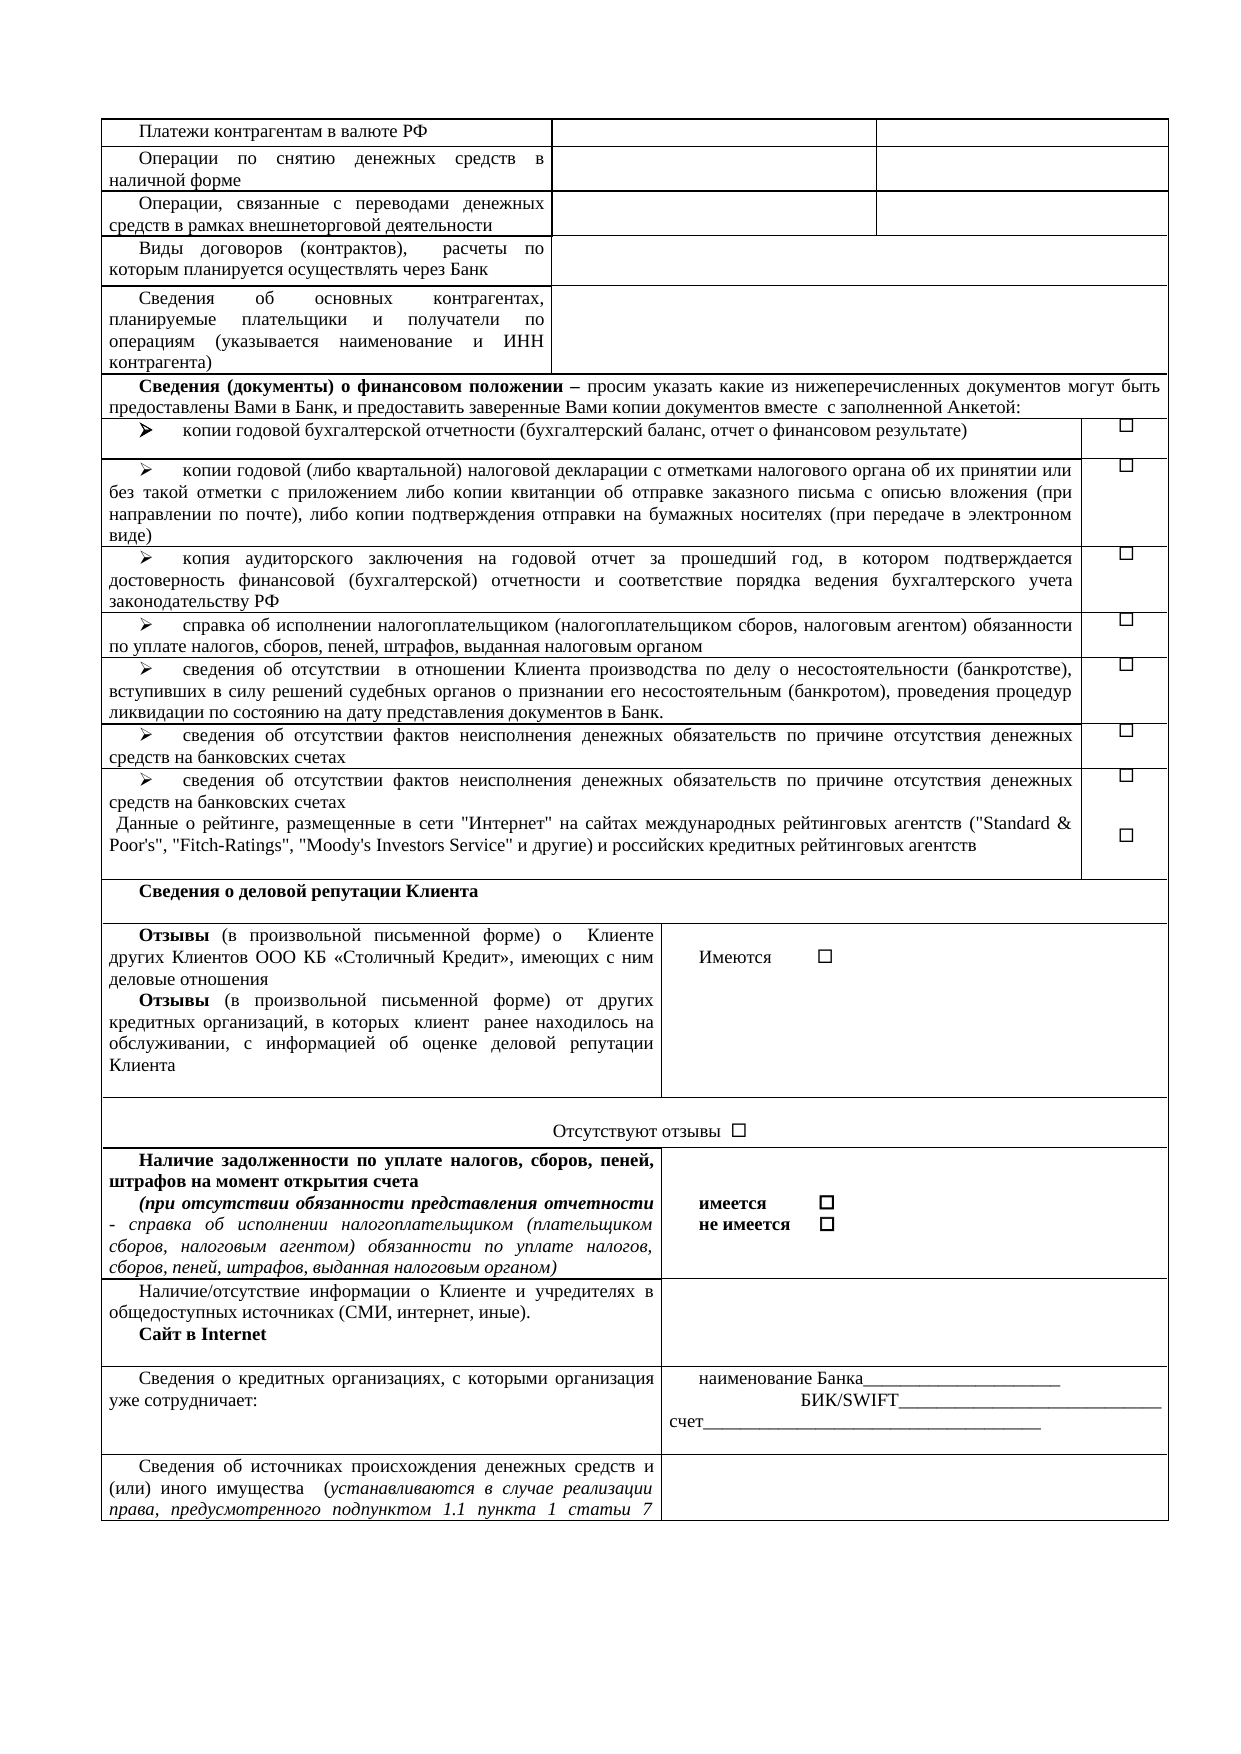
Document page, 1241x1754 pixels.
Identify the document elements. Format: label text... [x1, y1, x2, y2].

table_cell [662, 1454, 1168, 1520]
table_cell Виды договоров (контрактов), расчеты по которым планируется осуществлять через Банк [102, 237, 551, 285]
table_cell сведения об отсутствии в отношении Клиента производства по делу о несостоятельности (банкротстве), вступивших в силу решений судебных органов о признании его несостоятельным (банкротом), проведения процедур ликвидации по состоянию на дату представления документов в Банк. [102, 658, 1081, 723]
table_cell [662, 1278, 1168, 1366]
table_cell Платежи контрагентам в валюте РФ [102, 120, 551, 146]
table_cell [877, 120, 1168, 146]
table_cell [1082, 657, 1168, 723]
table_cell [553, 192, 876, 235]
table_cell копия аудиторского заключения на годовой отчет за прошедший год, в котором подтверждается достоверность финансовой (бухгалтерской) отчетности и соответствие порядка ведения бухгалтерского учета законодательству РФ [102, 547, 1081, 612]
table_cell наименование Банка_____________________ БИК/SWIFT____________________________ счет____________________________________ [662, 1366, 1168, 1453]
table_cell имеется не имеется [662, 1147, 1168, 1278]
table_cell Сведения об основных контрагентах, планируемые плательщики и получатели по операциям (указывается наименование и ИНН контрагента) [102, 287, 551, 373]
table_cell [553, 147, 876, 190]
table_cell Отзывы (в произвольной письменной форме) о Клиенте других Клиентов ООО КБ «Столичный Кредит», имеющих с ним деловые отношения Отзывы (в произвольной письменной форме) от других кредитных организаций, в которых клиент ранее находилось на обслуживании, с информацией об оценке деловой репутации Клиента [102, 924, 661, 1097]
table_cell справка об исполнении налогоплательщиком (налогоплательщиком сборов, налоговым агентом) обязанности по уплате налогов, сборов, пеней, штрафов, выданная налоговым органом [102, 613, 1081, 657]
table_cell [552, 235, 1168, 285]
table_cell Наличие/отсутствие информации о Клиенте и учредителях в общедоступных источниках (СМИ, интернет, иные). Сайт в Internet [102, 1280, 661, 1366]
table_cell Сведения о деловой репутации Клиента [102, 879, 1168, 923]
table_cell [102, 1455, 661, 1520]
table_cell Наличие задолженности по уплате налогов, сборов, пеней, штрафов на момент открытия счета (при отсутствии обязанности представления отчетности - справка об исполнении налогоплательщиком (плательщиком сборов, налоговым агентом) обязанности по уплате налогов, сборов, пеней, штрафов, выданная налоговым органом) [102, 1148, 661, 1278]
table_cell [1082, 458, 1168, 546]
table_cell [1082, 546, 1168, 612]
table_cell [1082, 723, 1168, 767]
table_cell сведения об отсутствии фактов неисполнения денежных обязательств по причине отсутствия денежных средств на банковских счетах Данные о рейтинге, размещенные в сети "Интернет" на сайтах международных рейтинговых агентств ("Standard & Poor's", "Fitch-Ratings", "Moody's Investors Service" и другие) и российских кредитных рейтинговых агентств [102, 769, 1081, 879]
table_cell Сведения о кредитных организациях, с которыми организация уже сотрудничает: [102, 1367, 661, 1453]
table_cell [552, 285, 1168, 373]
table_cell [877, 192, 1168, 235]
table_cell [1082, 612, 1168, 657]
table_cell копии годовой бухгалтерской отчетности (бухгалтерский баланс, отчет о финансовом результате) [102, 419, 1081, 458]
table_cell Операции по снятию денежных средств в наличной форме [102, 147, 551, 190]
table_cell сведения об отсутствии фактов неисполнения денежных обязательств по причине отсутствия денежных средств на банковских счетах [102, 725, 1081, 767]
table_cell Отсутствуют отзывы [102, 1097, 1168, 1147]
table_cell Сведения (документы) о финансовом положении – просим указать какие из нижеперечисленных документов могут быть предоставлены Вами в Банк, и предоставить заверенные Вами копии документов вместе с заполненной Анкетой: [102, 373, 1168, 418]
table_cell [1082, 418, 1168, 458]
table_cell [877, 147, 1168, 190]
table_cell Операции, связанные с переводами денежных средств в рамках внешнеторговой деятельности [102, 192, 551, 235]
table_cell копии годовой (либо квартальной) налоговой декларации с отметками налогового органа об их принятии или без такой отметки с приложением либо копии квитанции об отправке заказного письма с описью вложения (при направлении по почте), либо копии подтверждения отправки на бумажных носителях (при передаче в электронном виде) [102, 460, 1081, 546]
table_cell Имеются [662, 923, 1168, 1097]
table_cell [553, 120, 876, 146]
table_cell [1082, 768, 1168, 879]
